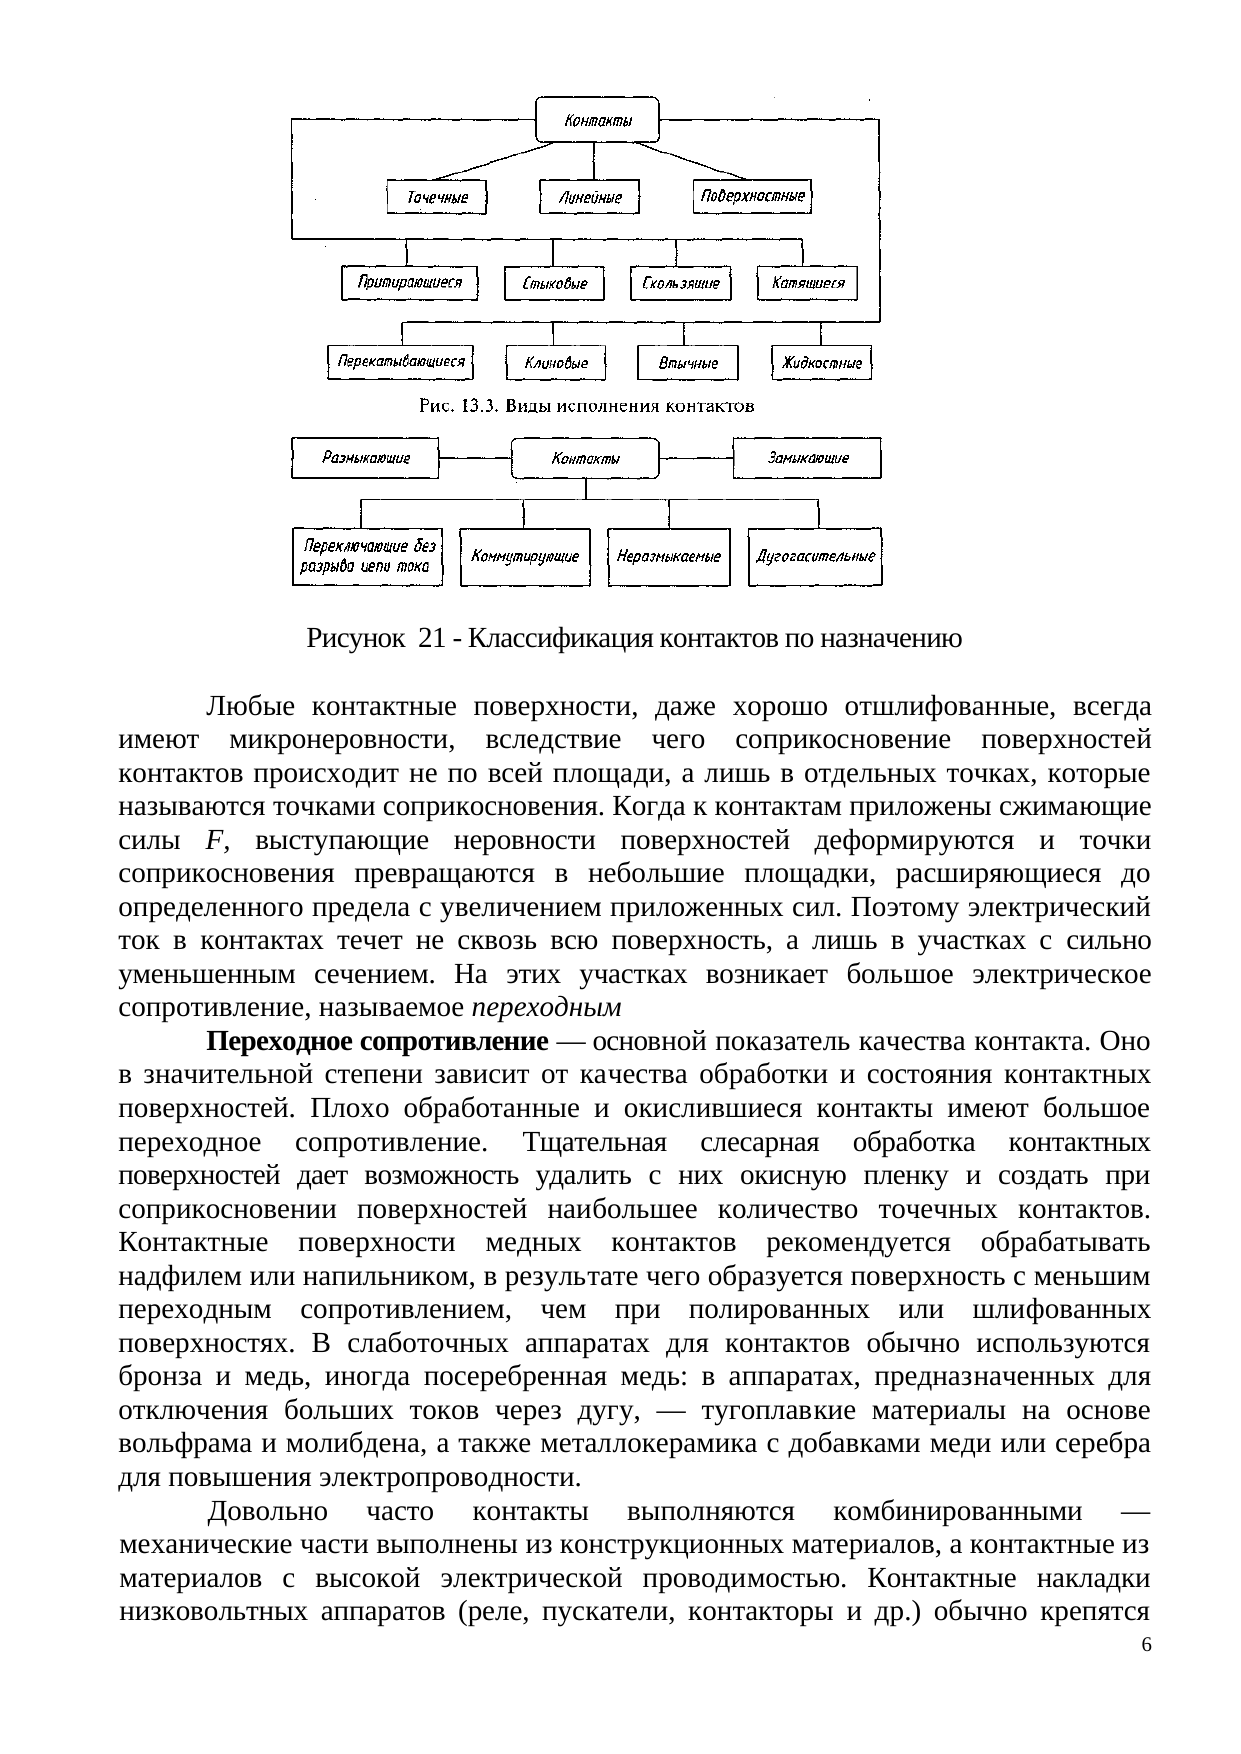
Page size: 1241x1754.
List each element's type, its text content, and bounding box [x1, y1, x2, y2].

text Переходное сопротивление — основной показатель качества контакта. Оно в значительной степени зависит от качества обработки и состояния контактных поверхностей. Плохо обработанные и окислившиеся контакты имеют большое переходное сопротивление. Тщательная слесарная обработка контактных поверхностей дает возможность удалить с них окисную пленку и создать при соприкосновении поверхностей наибольшее количество точечных контактов. Контактные поверхности медных контактов рекомендуется обрабатывать надфилем или напильником, в результате чего образуется поверхность с меньшим переходным сопротивлением, чем при полированных или шлифованных поверхностях. В слаботочных аппаратах для контактов обычно используются бронза и медь, иногда посеребренная медь: в аппаратах, предназначенных для отключения больших токов через дугу, — тугоплавкие материалы на основе вольфрама и молибдена, а также металлокерамика с добавками меди или серебра для повышения электропроводности. [118, 1023, 1151, 1493]
picture [286, 96, 897, 595]
text Любые контактные поверхности, даже хорошо отшлифованные, всегда имеют микронеровности, вследствие чего соприкосновение поверхностей контактов происходит не по всей площади, а лишь в отдельных точках, которые называются точками соприкосновения. Когда к контактам приложены сжимающие силы F, выступающие неровности поверхностей деформируются и точки соприкосновения превращаются в небольшие площадки, расширяющиеся до определенного предела с увеличением приложенных сил. Поэтому электрический ток в контактах течет не сквозь всю поверхность, а лишь в участках с сильно уменьшенным сечением. На этих участках возникает большое электрическое сопротивление, называемое переходным [118, 688, 1152, 1023]
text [119, 1493, 1151, 1627]
